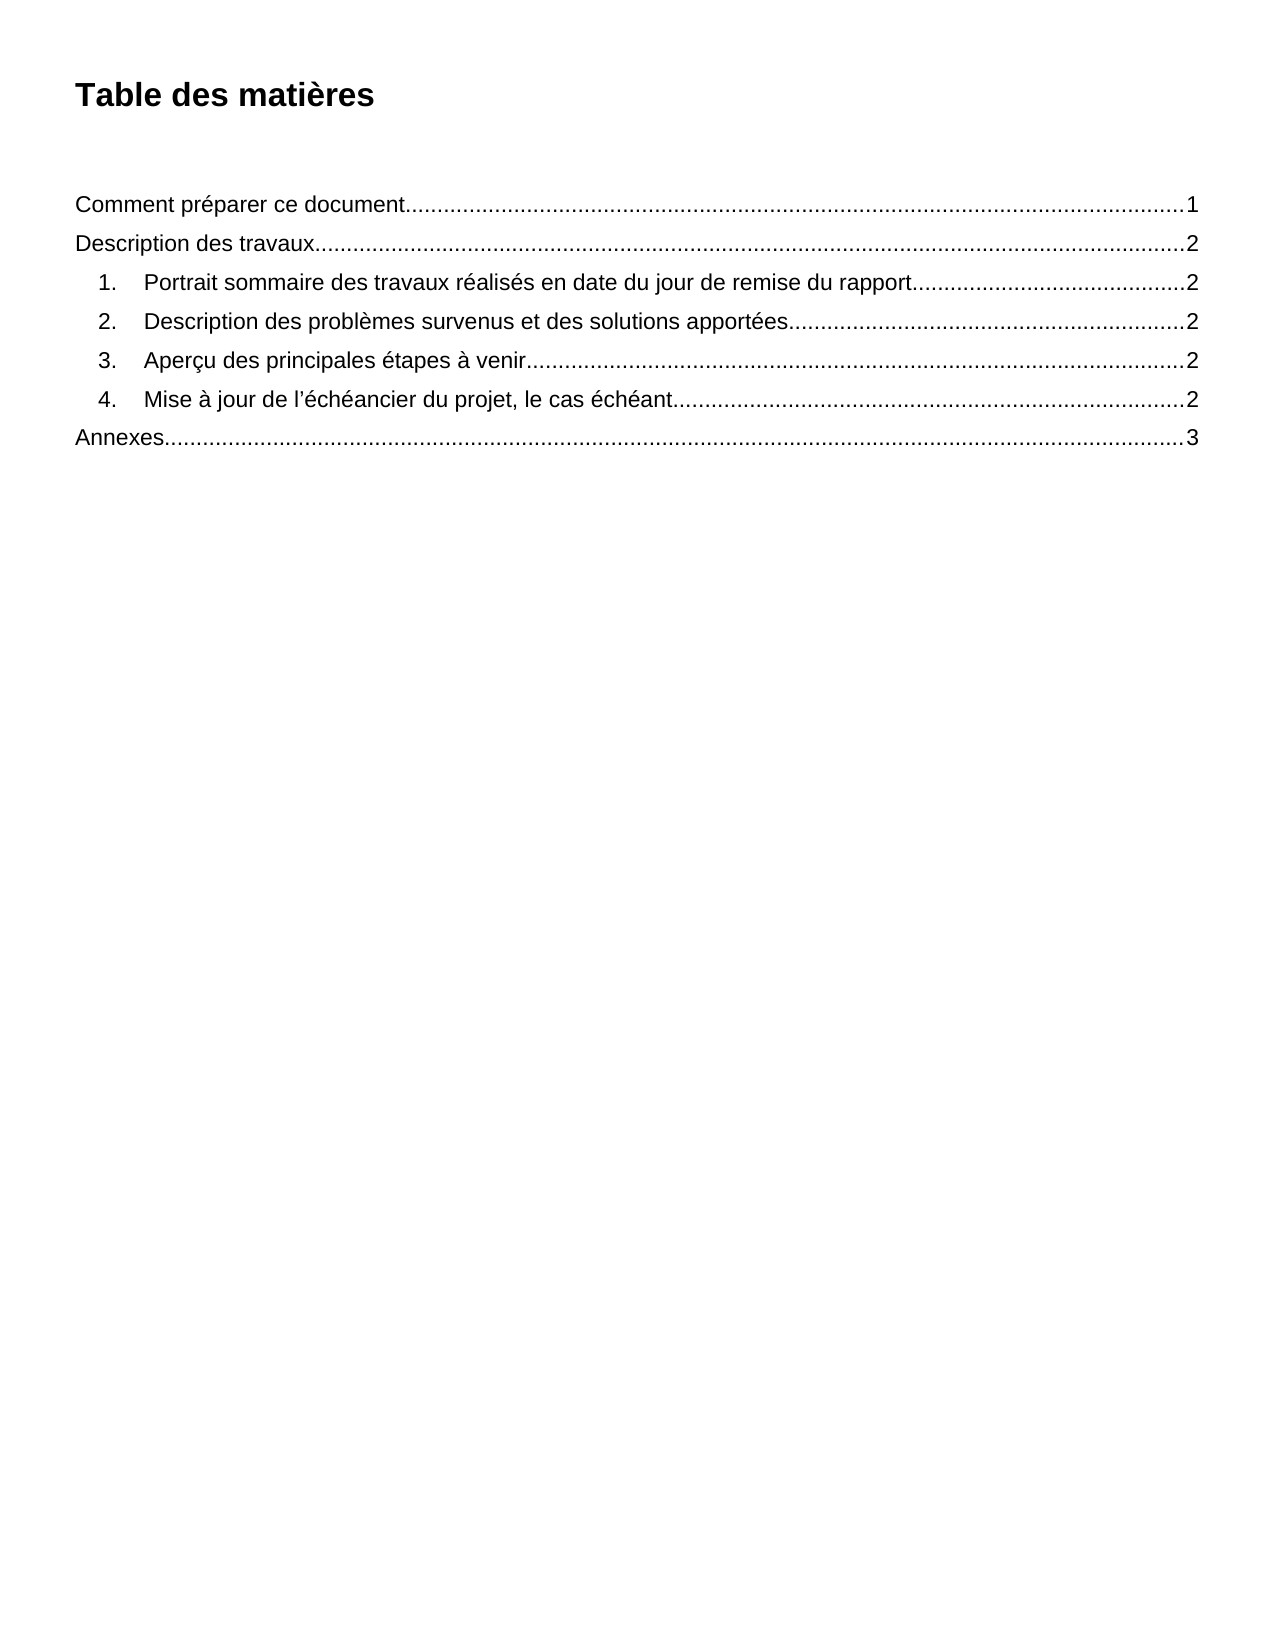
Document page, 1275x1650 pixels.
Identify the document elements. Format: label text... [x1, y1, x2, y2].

text 1. Portrait sommaire des travaux réalisés en date du jour de remise du rapport 2 [98, 269, 1200, 295]
text Annexes 3 [75, 424, 1200, 451]
text Table des matières [75, 75, 1200, 113]
text 3. Aperçu des principales étapes à venir 2 [98, 347, 1200, 373]
text 2. Description des problèmes survenus et des solutions apportées 2 [98, 308, 1200, 334]
text 4. Mise à jour de l’échéancier du projet, le cas échéant 2 [98, 386, 1200, 412]
text Description des travaux 2 [75, 230, 1200, 256]
text Comment préparer ce document 1 [75, 191, 1200, 218]
